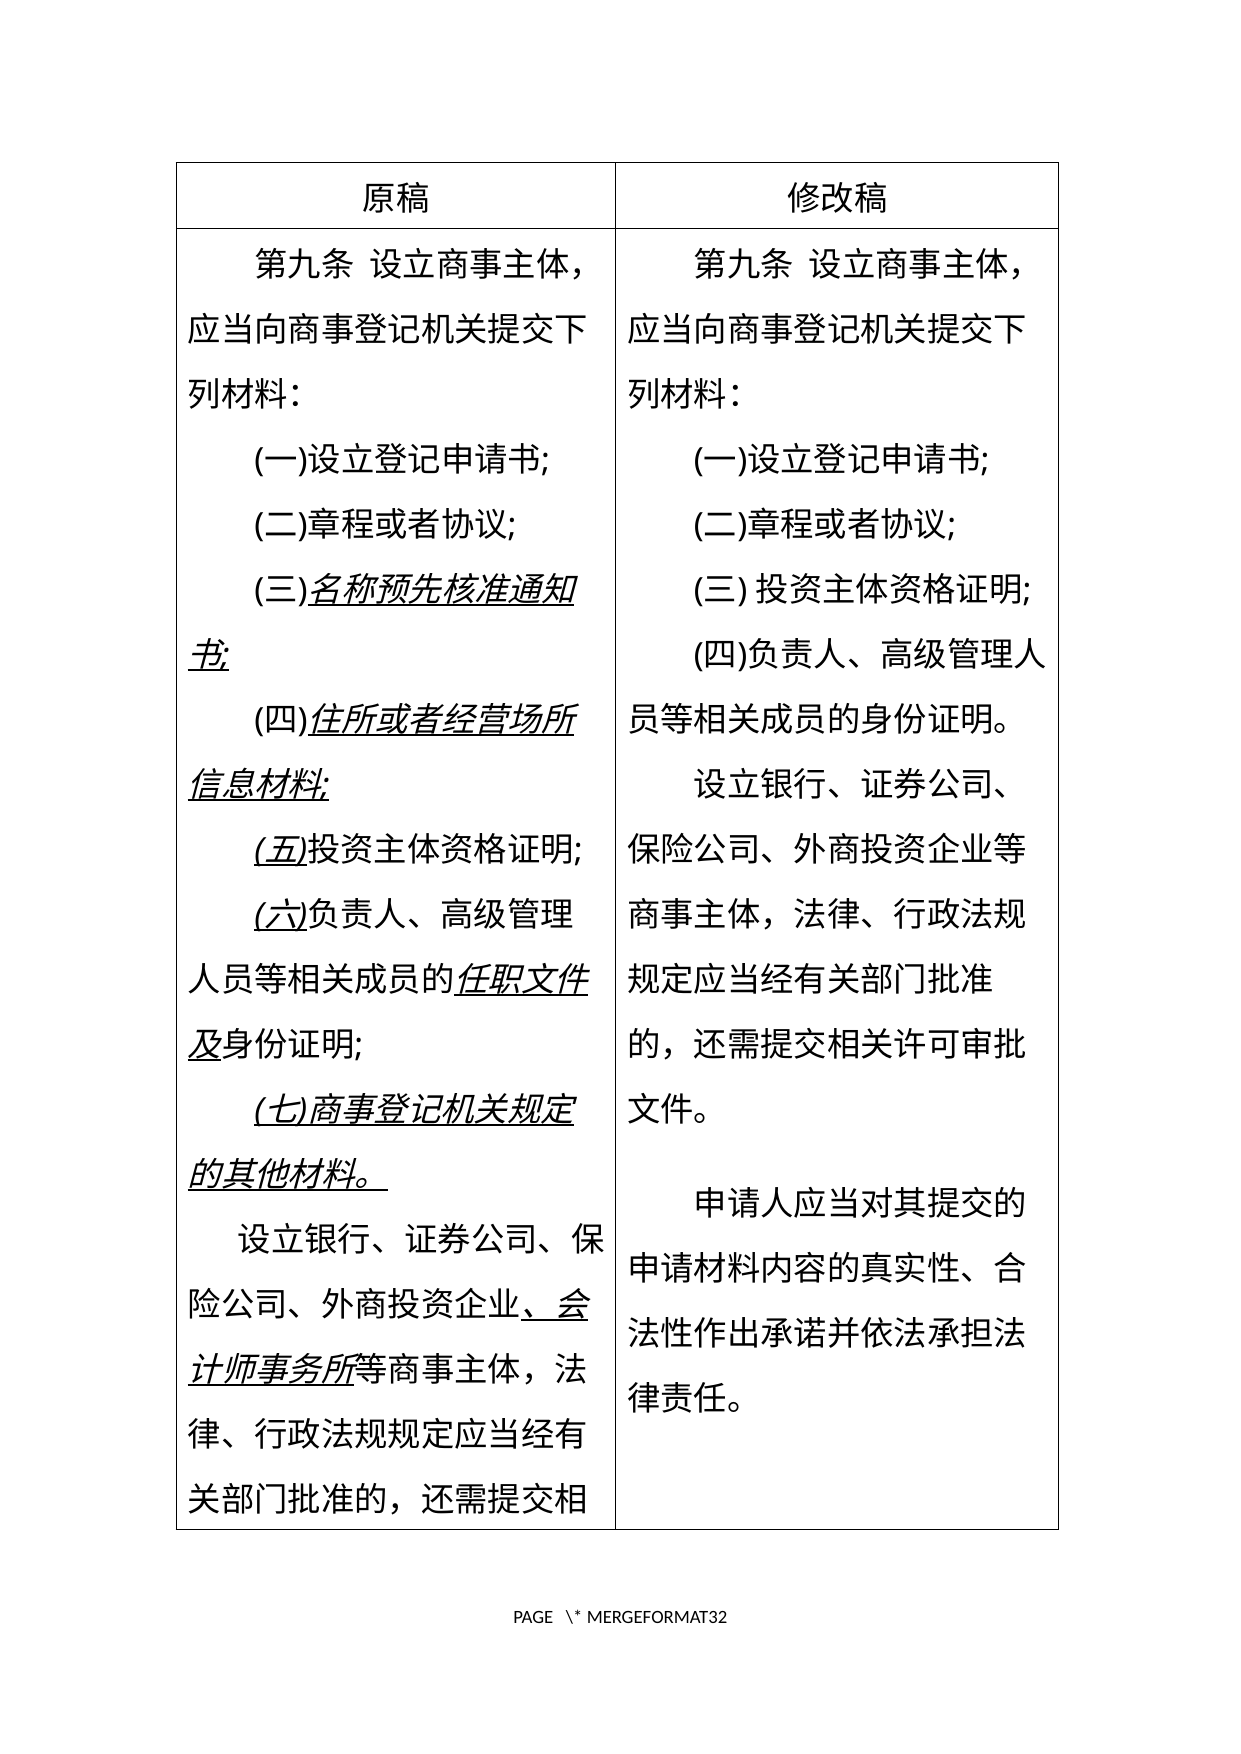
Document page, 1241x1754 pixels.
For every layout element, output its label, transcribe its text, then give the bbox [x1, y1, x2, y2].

table_header 修改稿 [616, 163, 1058, 228]
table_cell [177, 229, 615, 1529]
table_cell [616, 229, 1058, 1529]
table_header 原稿 [177, 163, 615, 228]
